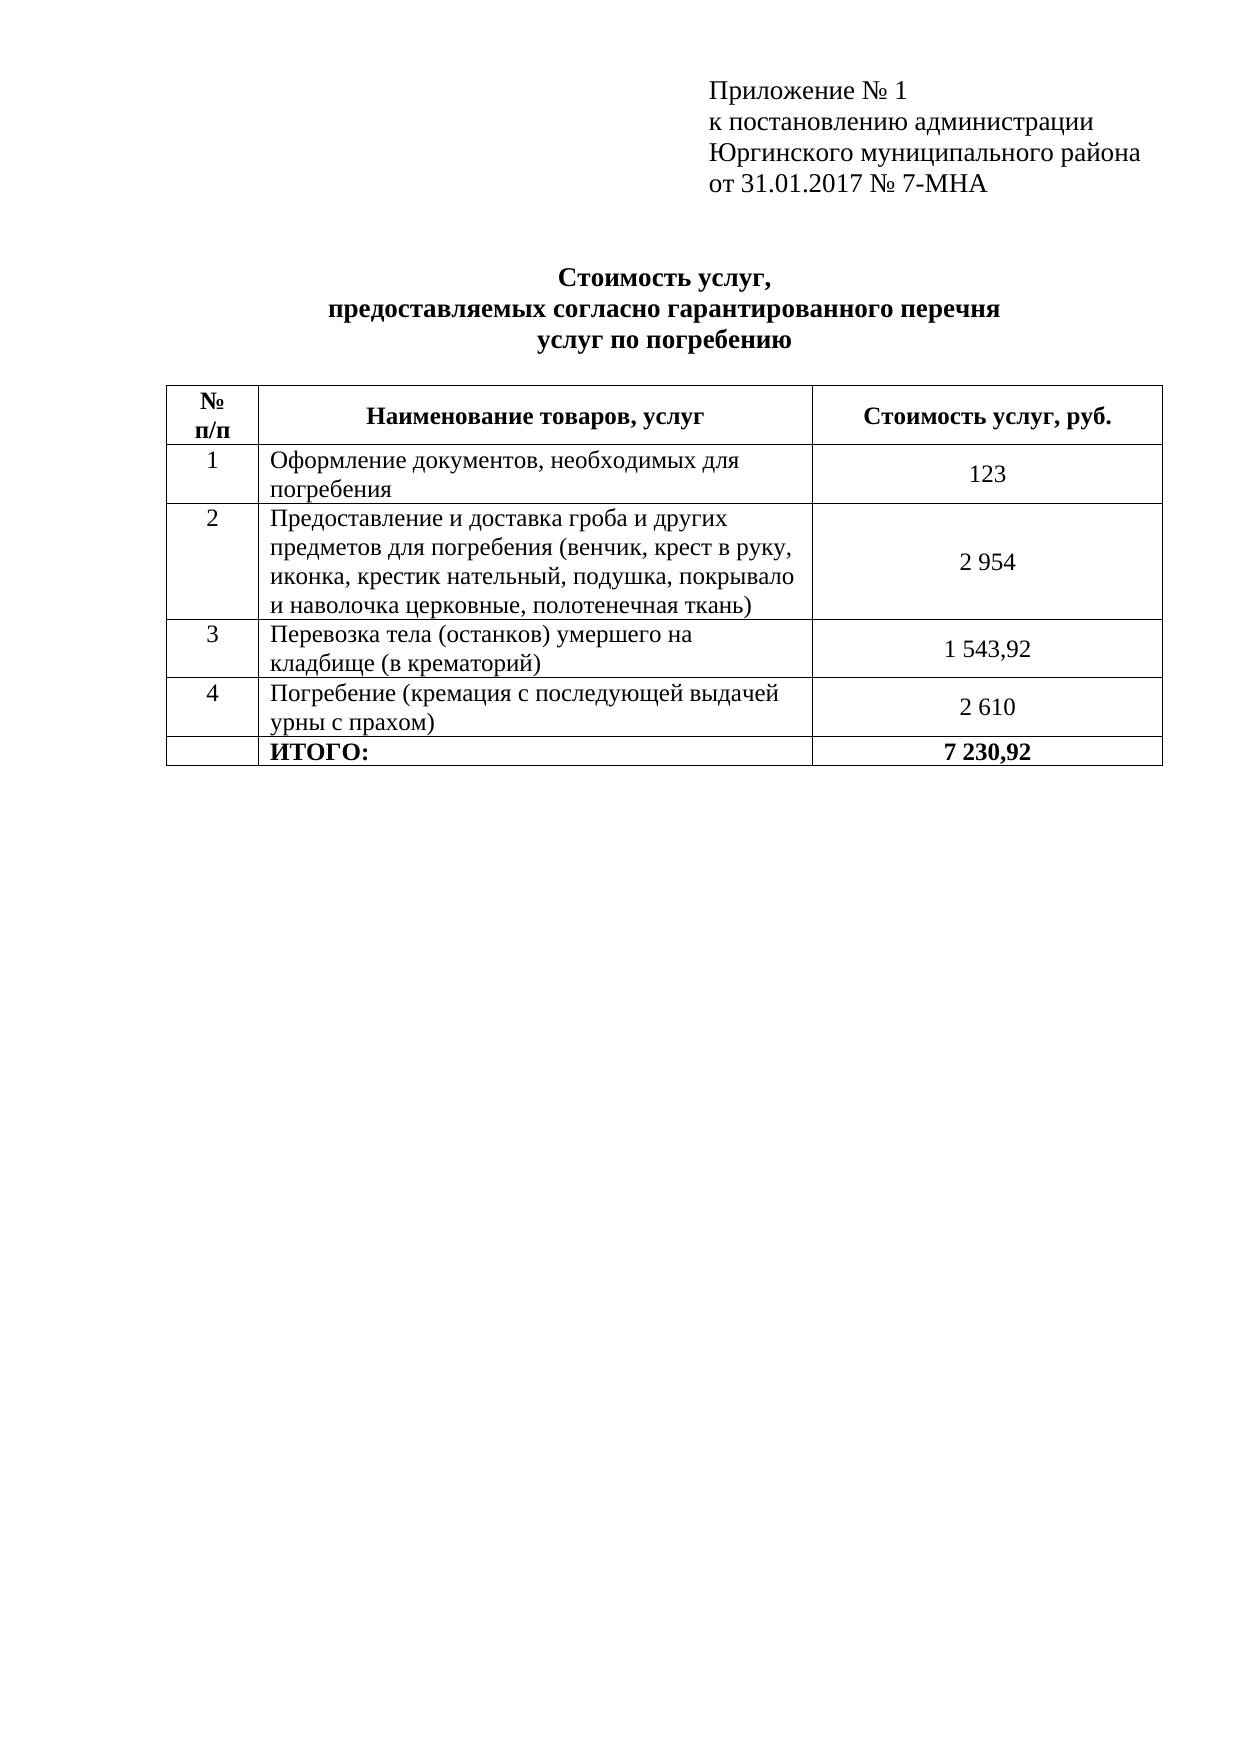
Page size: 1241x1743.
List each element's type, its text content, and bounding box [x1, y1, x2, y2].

table_cell 2 954 [813, 504, 1162, 618]
text к постановлению администрации [709, 105, 1152, 136]
table_cell Перевозка тела (останков) умершего на кладбище (в крематорий) [259, 620, 812, 677]
text Приложение № 1 [709, 74, 1152, 105]
table_cell Оформление документов, необходимых для погребения [259, 445, 812, 502]
text Стоимость услуг, [177, 261, 1152, 292]
text Юргинского муниципального района [709, 136, 1152, 167]
table_cell Погребение (кремация с последующей выдачей урны с прахом) [259, 678, 812, 736]
table_cell 1 543,92 [813, 620, 1162, 677]
table_header № п/п [167, 386, 258, 444]
table_cell Предоставление и доставка гроба и других предметов для погребения (венчик, крест в руку, иконка, крестик нательный, подушка, покрывало и наволочка церковные, полотенечная ткань) [259, 504, 812, 618]
table_cell 2 610 [813, 678, 1162, 736]
text предоставляемых согласно гарантированного перечня [177, 292, 1152, 323]
table_cell ИТОГО: [259, 737, 812, 765]
table_cell 1 [167, 445, 258, 502]
table_cell 3 [167, 620, 258, 677]
text от 31.01.2017 № 7-МНА [709, 167, 1152, 198]
table_header Стоимость услуг, руб. [813, 386, 1162, 444]
table_cell 7 230,92 [813, 737, 1162, 765]
table_header Наименование товаров, услуг [259, 386, 812, 444]
table_cell 123 [813, 445, 1162, 502]
table_cell 2 [167, 504, 258, 618]
text услуг по погребению [177, 323, 1152, 354]
table_cell 4 [167, 678, 258, 736]
table_cell [167, 737, 258, 765]
